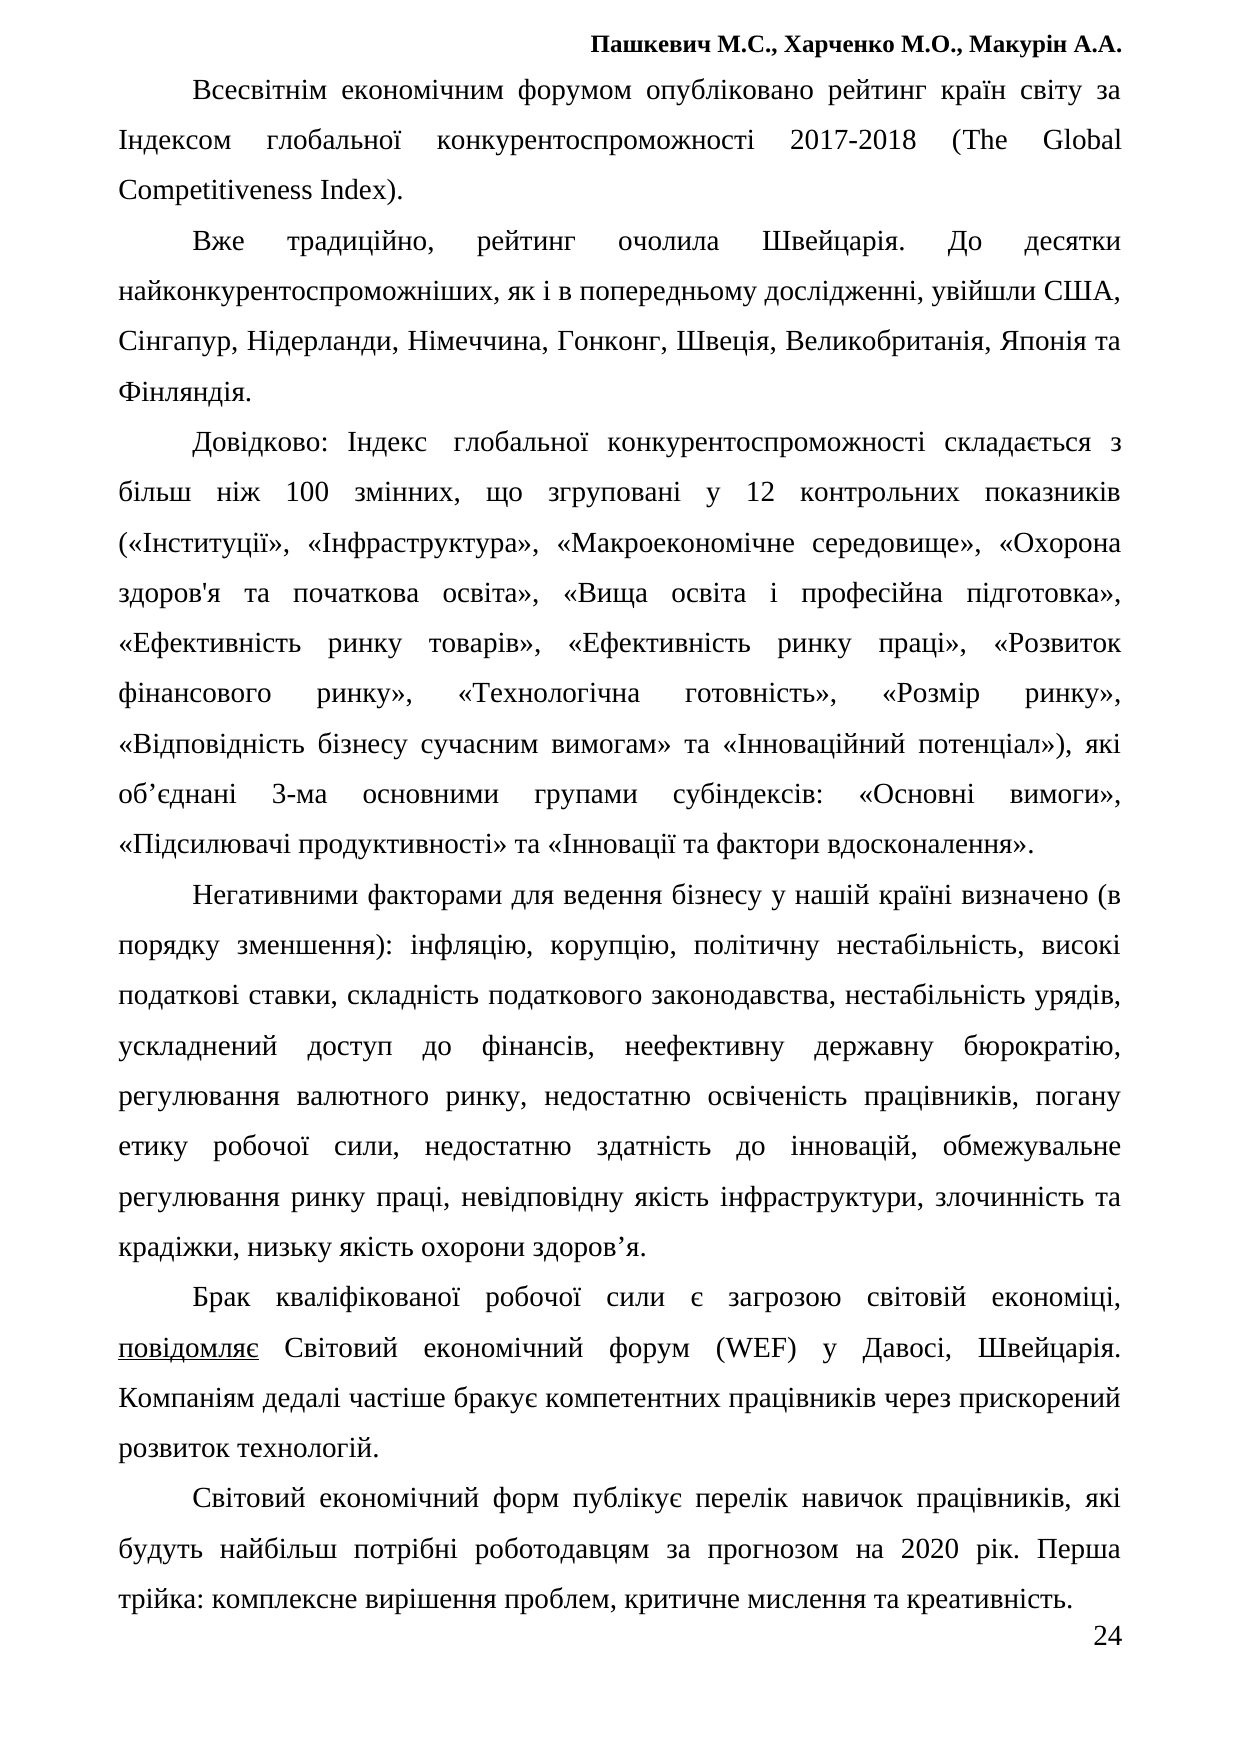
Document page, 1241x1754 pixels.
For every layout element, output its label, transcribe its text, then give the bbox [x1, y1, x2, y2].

text Світовий економічний форм публікує перелік навичок працівників, які будуть найбільш потрібні роботодавцям за прогнозом на 2020 рік. Перша трійка: комплексне вирішення проблем, критичне мислення та креативність. [118, 1481, 1122, 1615]
text Брак кваліфікованої робочої сили є загрозою світовій економіці, повідомляє Світовий економічний форум (WEF) у Давосі, Швейцарія. Компаніям дедалі частіше бракує компетентних працівників через прискорений розвиток технологій. [118, 1279, 1122, 1464]
text Довідково: Індекс глобальної конкурентоспроможності складається з більш ніж 100 змінних, що згруповані у 12 контрольних показників («Інституції», «Інфраструктура», «Макроекономічне середовище», «Охорона здоров'я та початкова освіта», «Вища освіта і професійна підготовка», «Ефективність ринку товарів», «Ефективність ринку праці», «Розвиток фінансового ринку», «Технологічна готовність», «Розмір ринку», «Відповідність бізнесу сучасним вимогам» та «Інноваційний потенціал»), які об’єднані 3-ма основними групами субіндексів: «Основні вимоги», «Підсилювачі продуктивності» та «Інновації та фактори вдосконалення». [118, 424, 1122, 860]
text Негативними факторами для ведення бізнесу у нашій країні визначено (в порядку зменшення): інфляцію, корупцію, політичну нестабільність, високі податкові ставки, складність податкового законодавства, нестабільність урядів, ускладнений доступ до фінансів, неефективну державну бюрократію, регулювання валютного ринку, недостатню освіченість працівників, погану етику робочої сили, недостатню здатність до інновацій, обмежувальне регулювання ринку праці, невідповідну якість інфраструктури, злочинність та крадіжки, низьку якість охорони здоров’я. [118, 877, 1122, 1263]
text Вже традиційно, рейтинг очолила Швейцарія. До десятки найконкурентоспроможніших, як і в попередньому дослідженні, увійшли США, Сінгапур, Нідерланди, Німеччина, Гонконг, Швеція, Великобританія, Японія та Фінляндія. [118, 223, 1122, 407]
text Всесвітнім економічним форумом опубліковано рейтинг країн світу за Індексом глобальної конкурентоспроможності 2017-2018 (The Global Competitiveness Index). [118, 72, 1122, 206]
